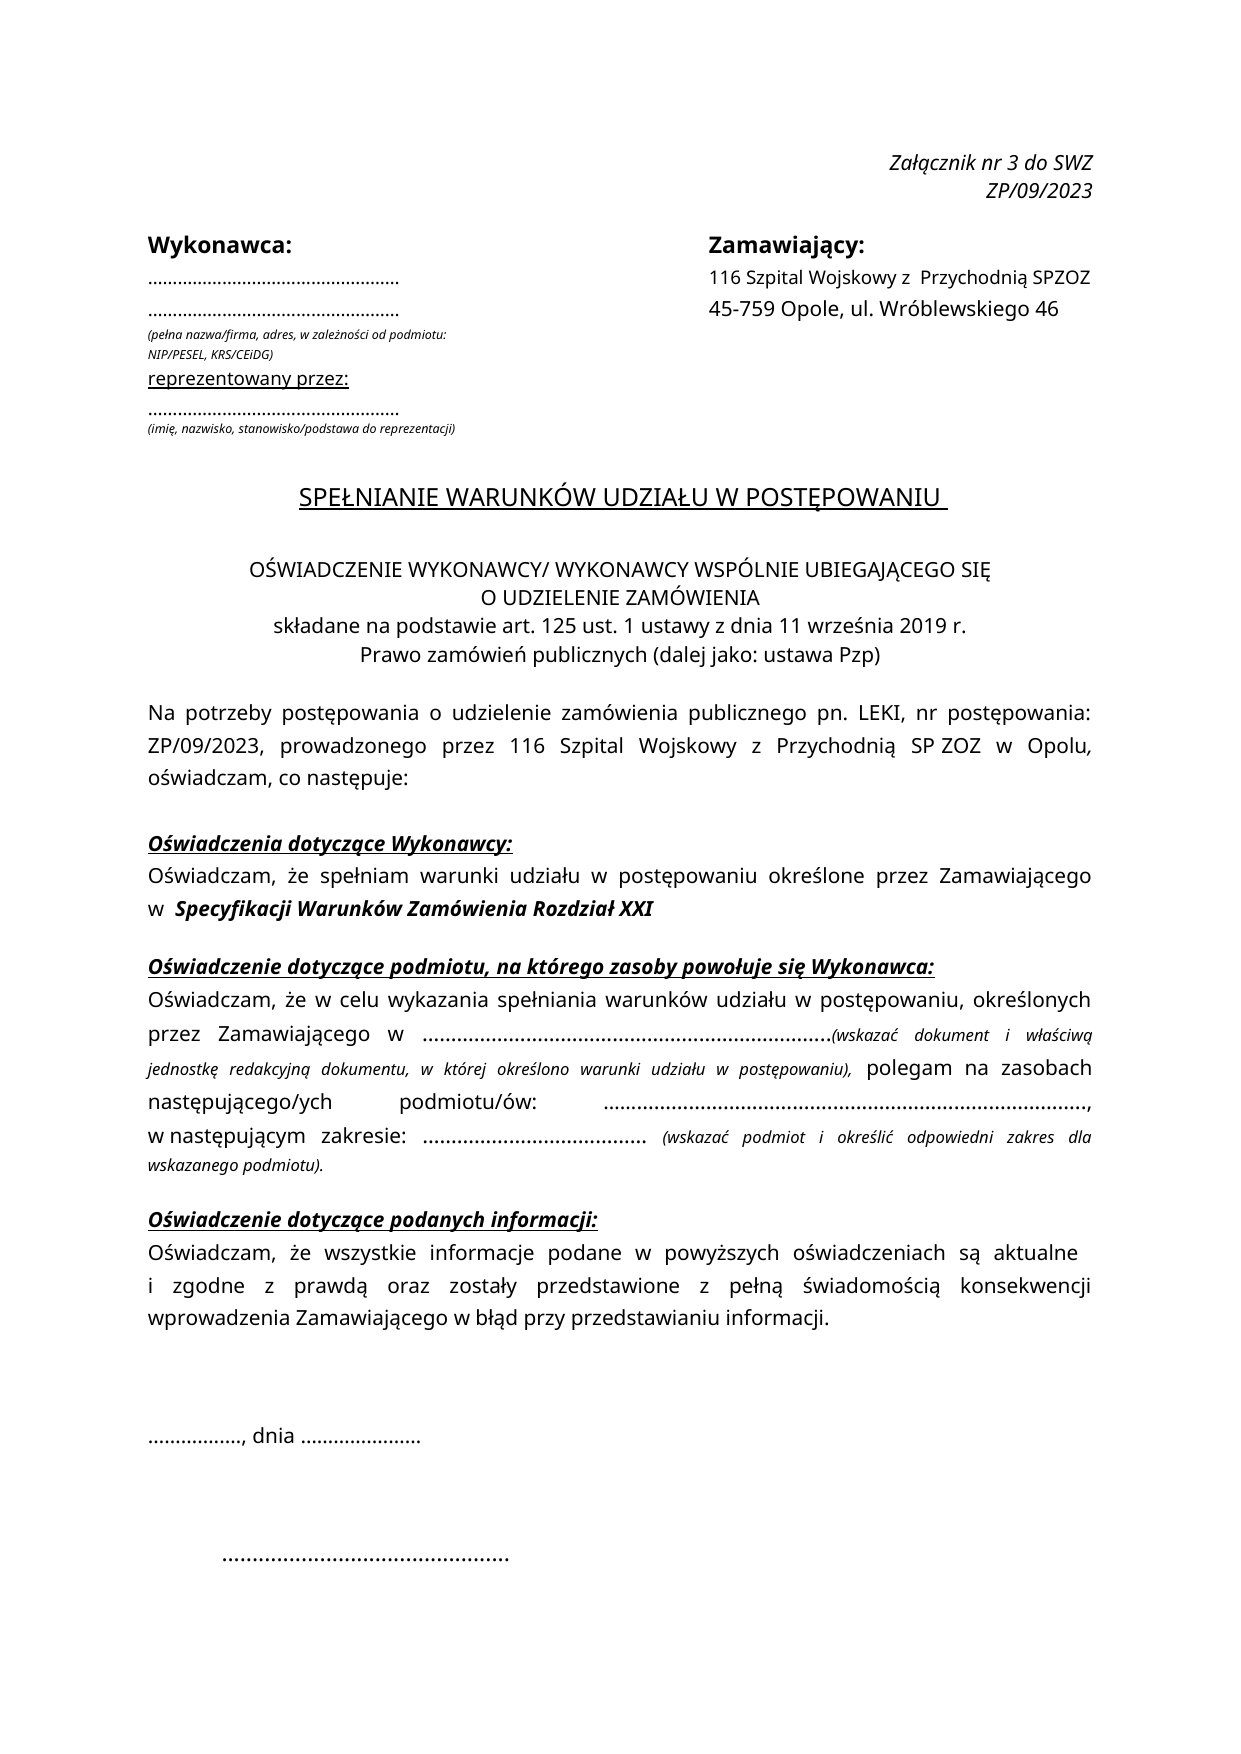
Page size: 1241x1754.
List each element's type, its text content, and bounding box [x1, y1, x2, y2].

text …………………………………………… 45-759 Opole, ul. Wróblewskiego 46 [148, 294, 1093, 322]
text (imię, nazwisko, stanowisko/podstawa do reprezentacji) [148, 420, 472, 437]
text …............................................ [221, 1450, 1093, 1568]
text reprezentowany przez: [148, 366, 1093, 391]
text Oświadczam, że wszystkie informacje podane w powyższych oświadczeniach są aktualne i zgodne z prawdą oraz zostały przedstawione z pełną świadomością konsekwencji wprowadzenia Zamawiającego w błąd przy przedstawianiu informacji. [148, 1238, 1093, 1332]
text Wykonawca: Zamawiający: [148, 228, 1093, 260]
text Oświadczenie dotyczące podanych informacji: [148, 1206, 1093, 1234]
text Oświadczam, że w celu wykazania spełniania warunków udziału w postępowaniu, określonych przez Zamawiającego w ……………………………………………………………..(wskazać dokument i właściwą jednostkę redakcyjną dokumentu, w której określono warunki udziału w postępowaniu), polegam na zasobach następującego/ych podmiotu/ów: ………………………………….…………………………………….., w następującym zakresie: ………………………………… (wskazać podmiot i określić odpowiedni zakres dla wskazanego podmiotu). [148, 985, 1093, 1176]
text Załącznik nr 3 do SWZ [148, 148, 1093, 176]
text ZP/09/2023 [148, 176, 1093, 204]
text OŚWIADCZENIE WYKONAWCY/ WYKONAWCY WSPÓLNIE UBIEGAJĄCEGO SIĘ [148, 555, 1093, 583]
text Oświadczam, że spełniam warunki udziału w postępowaniu określone przez Zamawiającego w Specyfikacji Warunków Zamówienia Rozdział XXI [148, 861, 1093, 922]
text Prawo zamówień publicznych (dalej jako: ustawa Pzp) [148, 640, 1093, 668]
text …………..…, dnia ………….……… [148, 1421, 1093, 1450]
text …………………………………………… 116 Szpital Wojskowy z Przychodnią SPZOZ [148, 264, 1093, 290]
text Oświadczenia dotyczące Wykonawcy: [148, 829, 1093, 857]
text Na potrzeby postępowania o udzielenie zamówienia publicznego pn. LEKI, nr postępowania: ZP/09/2023, prowadzonego przez 116 Szpital Wojskowy z Przychodnią SP ZOZ w Opolu, oświadczam, co następuje: [148, 698, 1093, 792]
text (pełna nazwa/firma, adres, w zależności od podmiotu: NIP/PESEL, KRS/CEiDG) [148, 326, 472, 363]
text Oświadczenie dotyczące podmiotu, na którego zasoby powołuje się Wykonawca: [148, 952, 1093, 981]
text O UDZIELENIE ZAMÓWIENIA [148, 583, 1093, 612]
text składane na podstawie art. 125 ust. 1 ustawy z dnia 11 września 2019 r. [148, 612, 1093, 640]
text …………………………………………… [148, 395, 472, 420]
text SPEŁNIANIE WARUNKÓW UDZIAŁU W POSTĘPOWANIU [148, 480, 1093, 514]
